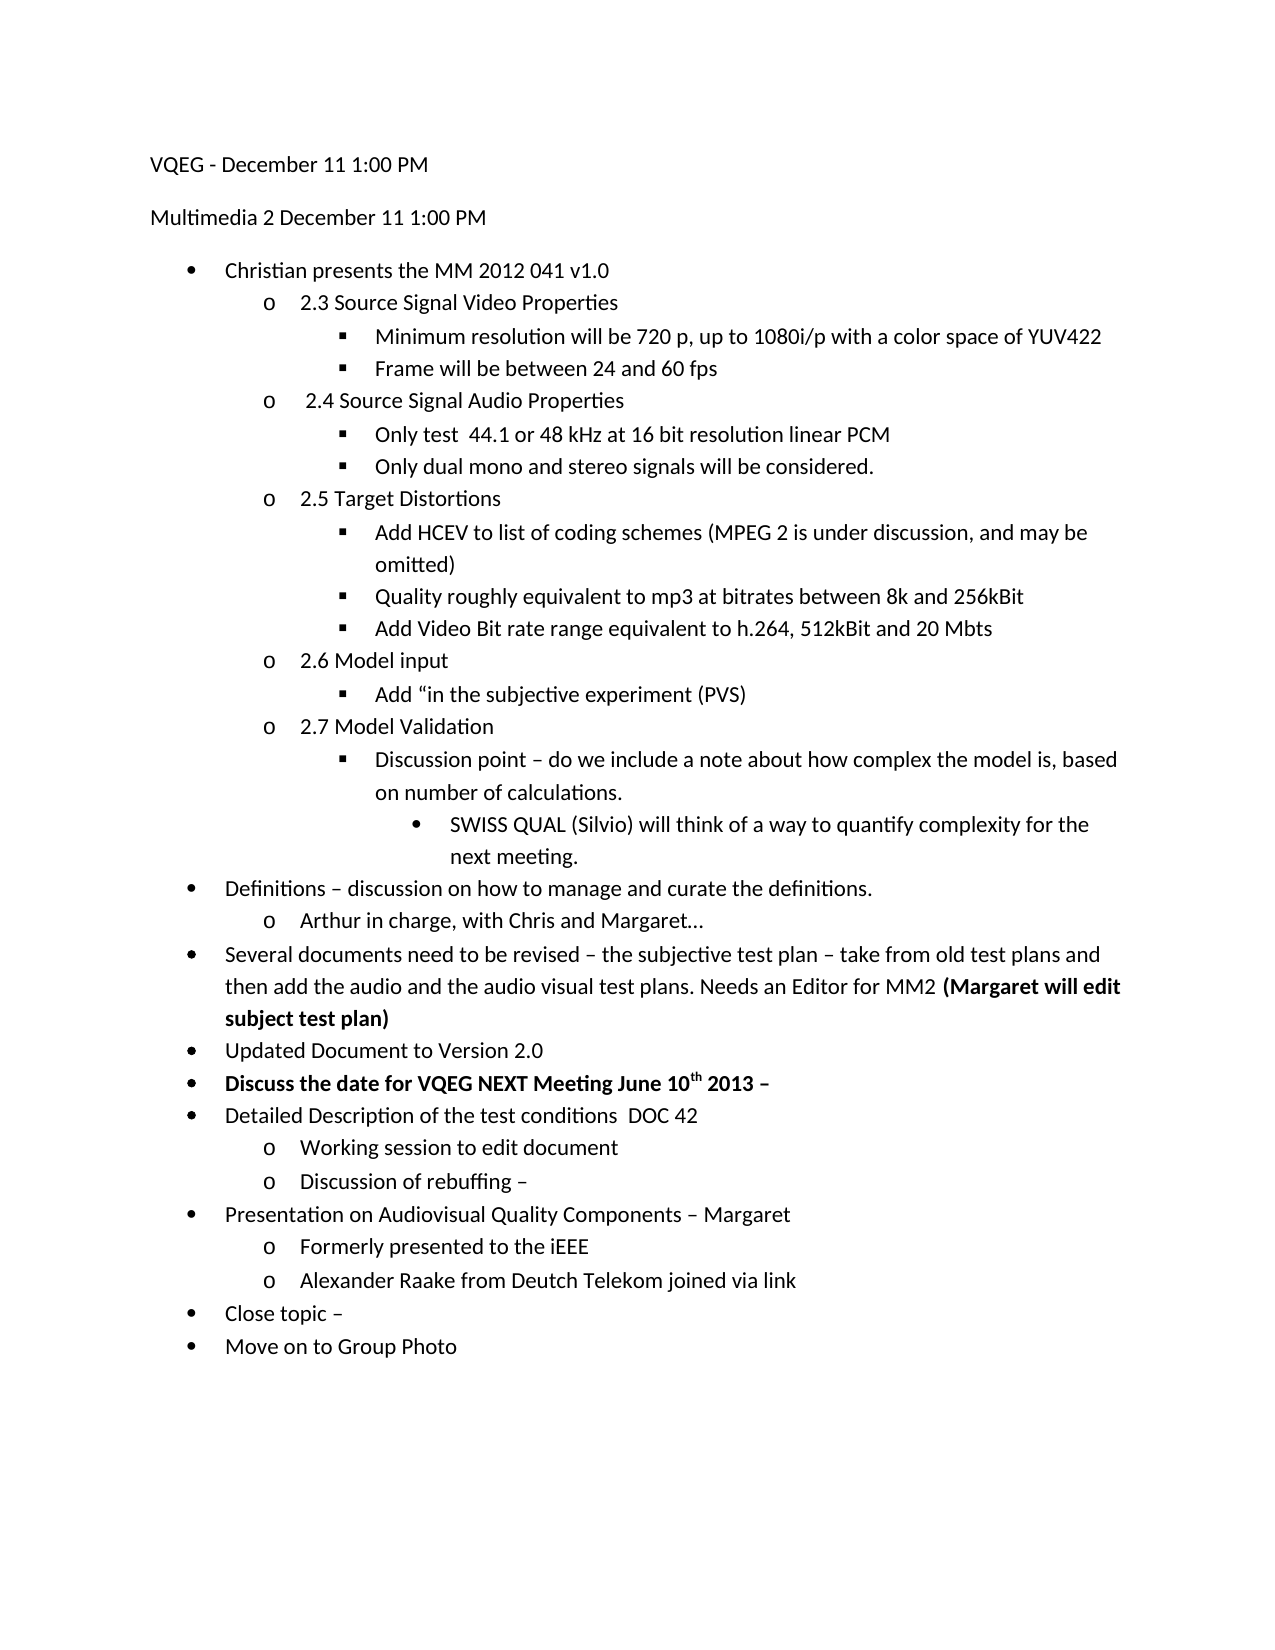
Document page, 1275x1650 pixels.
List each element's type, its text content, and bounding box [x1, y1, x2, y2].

list Detailed Description of the test conditions DOC 42 [187, 1101, 1125, 1129]
text VQEG - December 11 1:00 PM [150, 150, 1125, 178]
list Frame will be between 24 and 60 fps [337, 354, 1125, 382]
list Arthur in charge, with Chris and Margaret… [262, 907, 1125, 936]
list Quality roughly equivalent to mp3 at bitrates between 8k and 256kBit [337, 582, 1125, 610]
list Only dual mono and stereo signals will be considered. [337, 452, 1125, 480]
list Discussion point – do we include a note about how complex the model is, based on number of calculations. [337, 746, 1125, 806]
list Christian presents the MM 2012 041 v1.0 [187, 256, 1125, 284]
list Add Video Bit rate range equivalent to h.264, 512kBit and 20 Mbts [337, 614, 1125, 642]
list Minimum resolution will be 720 p, up to 1080i/p with a color space of YUV422 [337, 322, 1125, 350]
list 2.3 Source Signal Video Properties [262, 288, 1125, 317]
list Move on to Group Photo [187, 1332, 1125, 1360]
list Add HCEV to list of coding schemes (MPEG 2 is under discussion, and may be omitted) [337, 518, 1125, 578]
list Presentation on Audiovisual Quality Components – Margaret [187, 1200, 1125, 1228]
text Multimedia 2 December 11 1:00 PM [150, 203, 1125, 231]
list Definitions – discussion on how to manage and curate the definitions. [187, 874, 1125, 902]
list Formerly presented to the iEEE [262, 1232, 1125, 1262]
list Updated Document to Version 2.0 [187, 1037, 1125, 1065]
list Close topic – [187, 1299, 1125, 1328]
list Only test 44.1 or 48 kHz at 16 bit resolution linear PCM [337, 420, 1125, 448]
list 2.7 Model Validation [262, 712, 1125, 741]
list Several documents need to be revised – the subjective test plan – take from old test plans and then add the audio and the audio visual test plans. Needs an Editor for MM2 (Margaret will edit subject test plan) [187, 940, 1125, 1032]
list 2.5 Target Distortions [262, 484, 1125, 513]
list Alexander Raake from Deutch Telekom joined via link [262, 1266, 1125, 1295]
list Add “in the subjective experiment (PVS) [337, 680, 1125, 708]
list Discuss the date for VQEG NEXT Meeting June 10th 2013 – [187, 1069, 1125, 1097]
list 2.6 Model input [262, 646, 1125, 676]
list Working session to edit document [262, 1133, 1125, 1162]
list 2.4 Source Signal Audio Properties [262, 386, 1125, 415]
list SWISS QUAL (Silvio) will think of a way to quantify complexity for the next meeting. [412, 810, 1125, 870]
list Discussion of rebuffing – [262, 1167, 1125, 1196]
